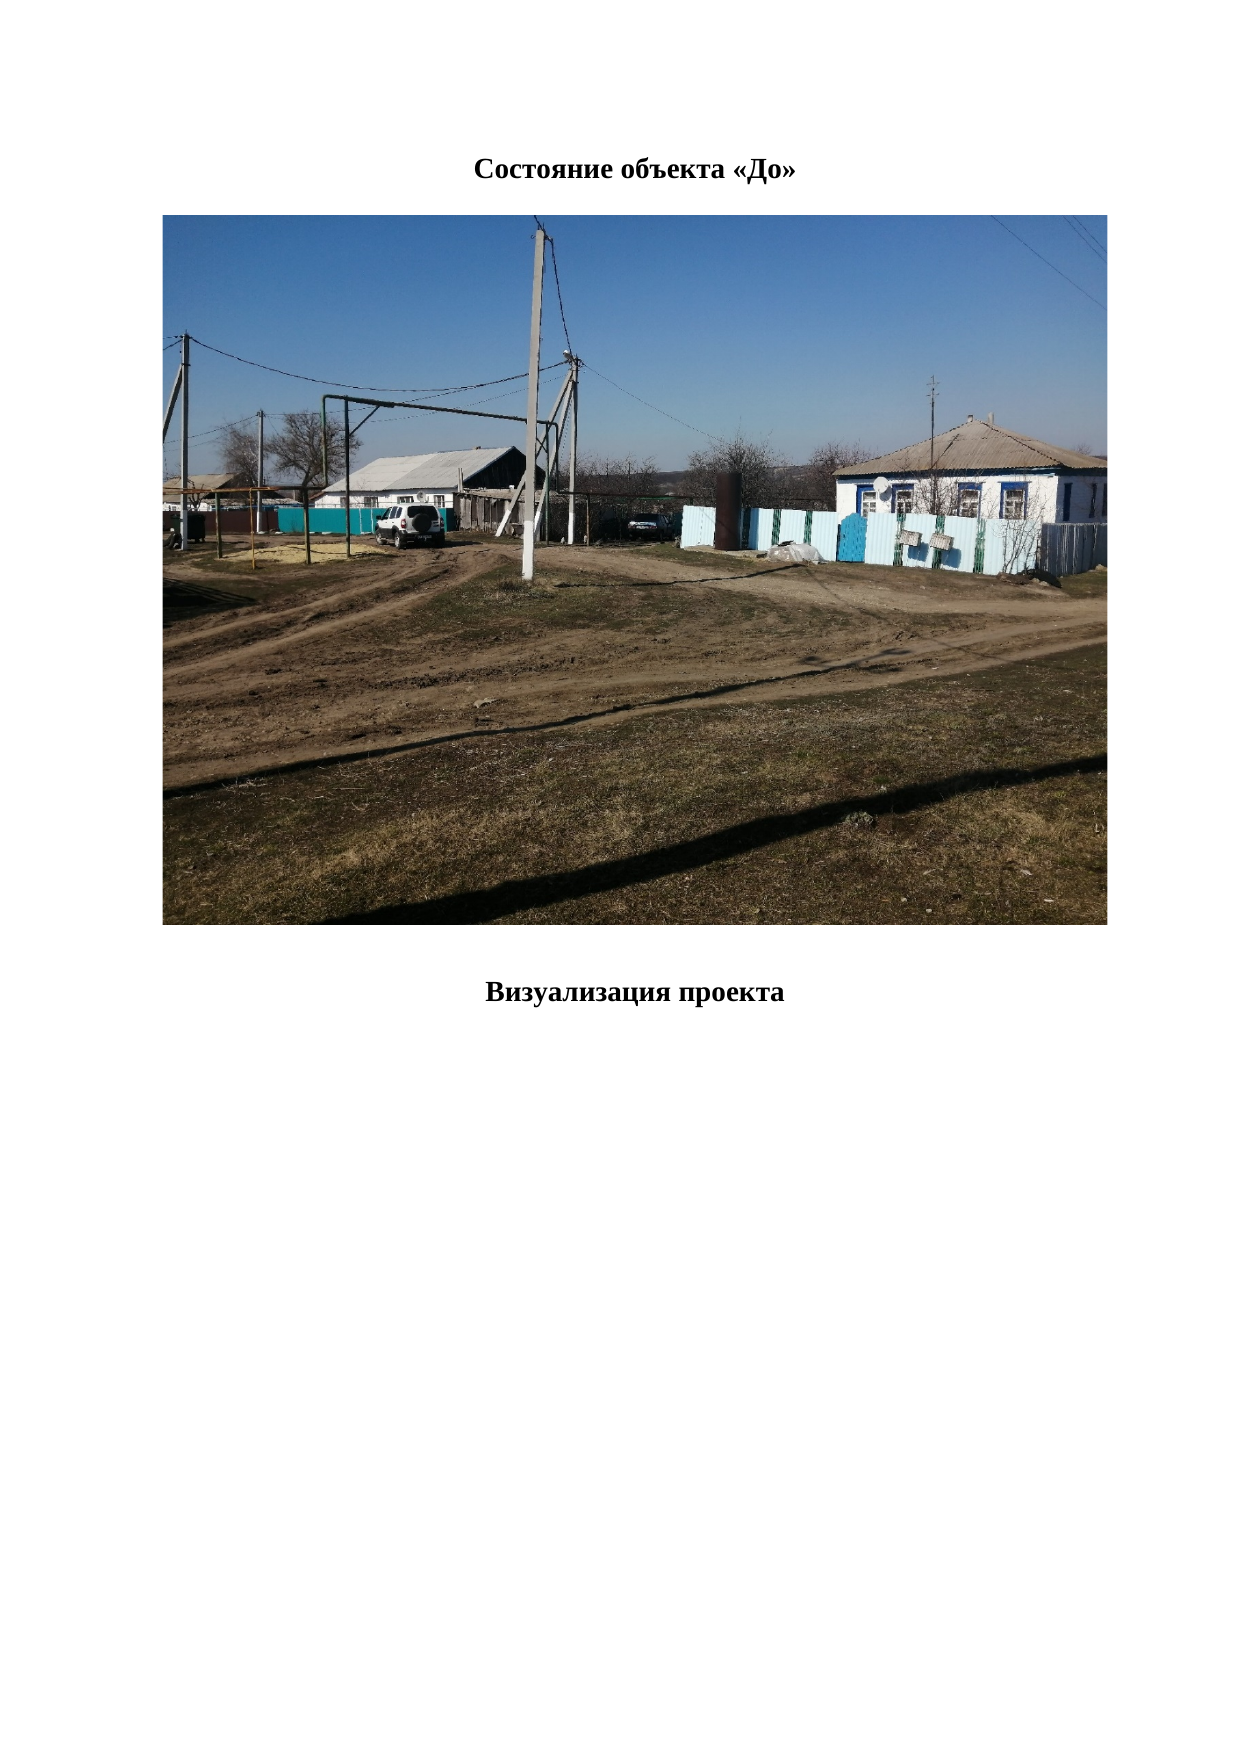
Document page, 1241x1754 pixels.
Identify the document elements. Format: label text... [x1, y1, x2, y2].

text Состояние объекта «До» [118, 151, 1152, 184]
picture [162, 215, 1108, 925]
text Визуализация проекта [118, 974, 1152, 1008]
